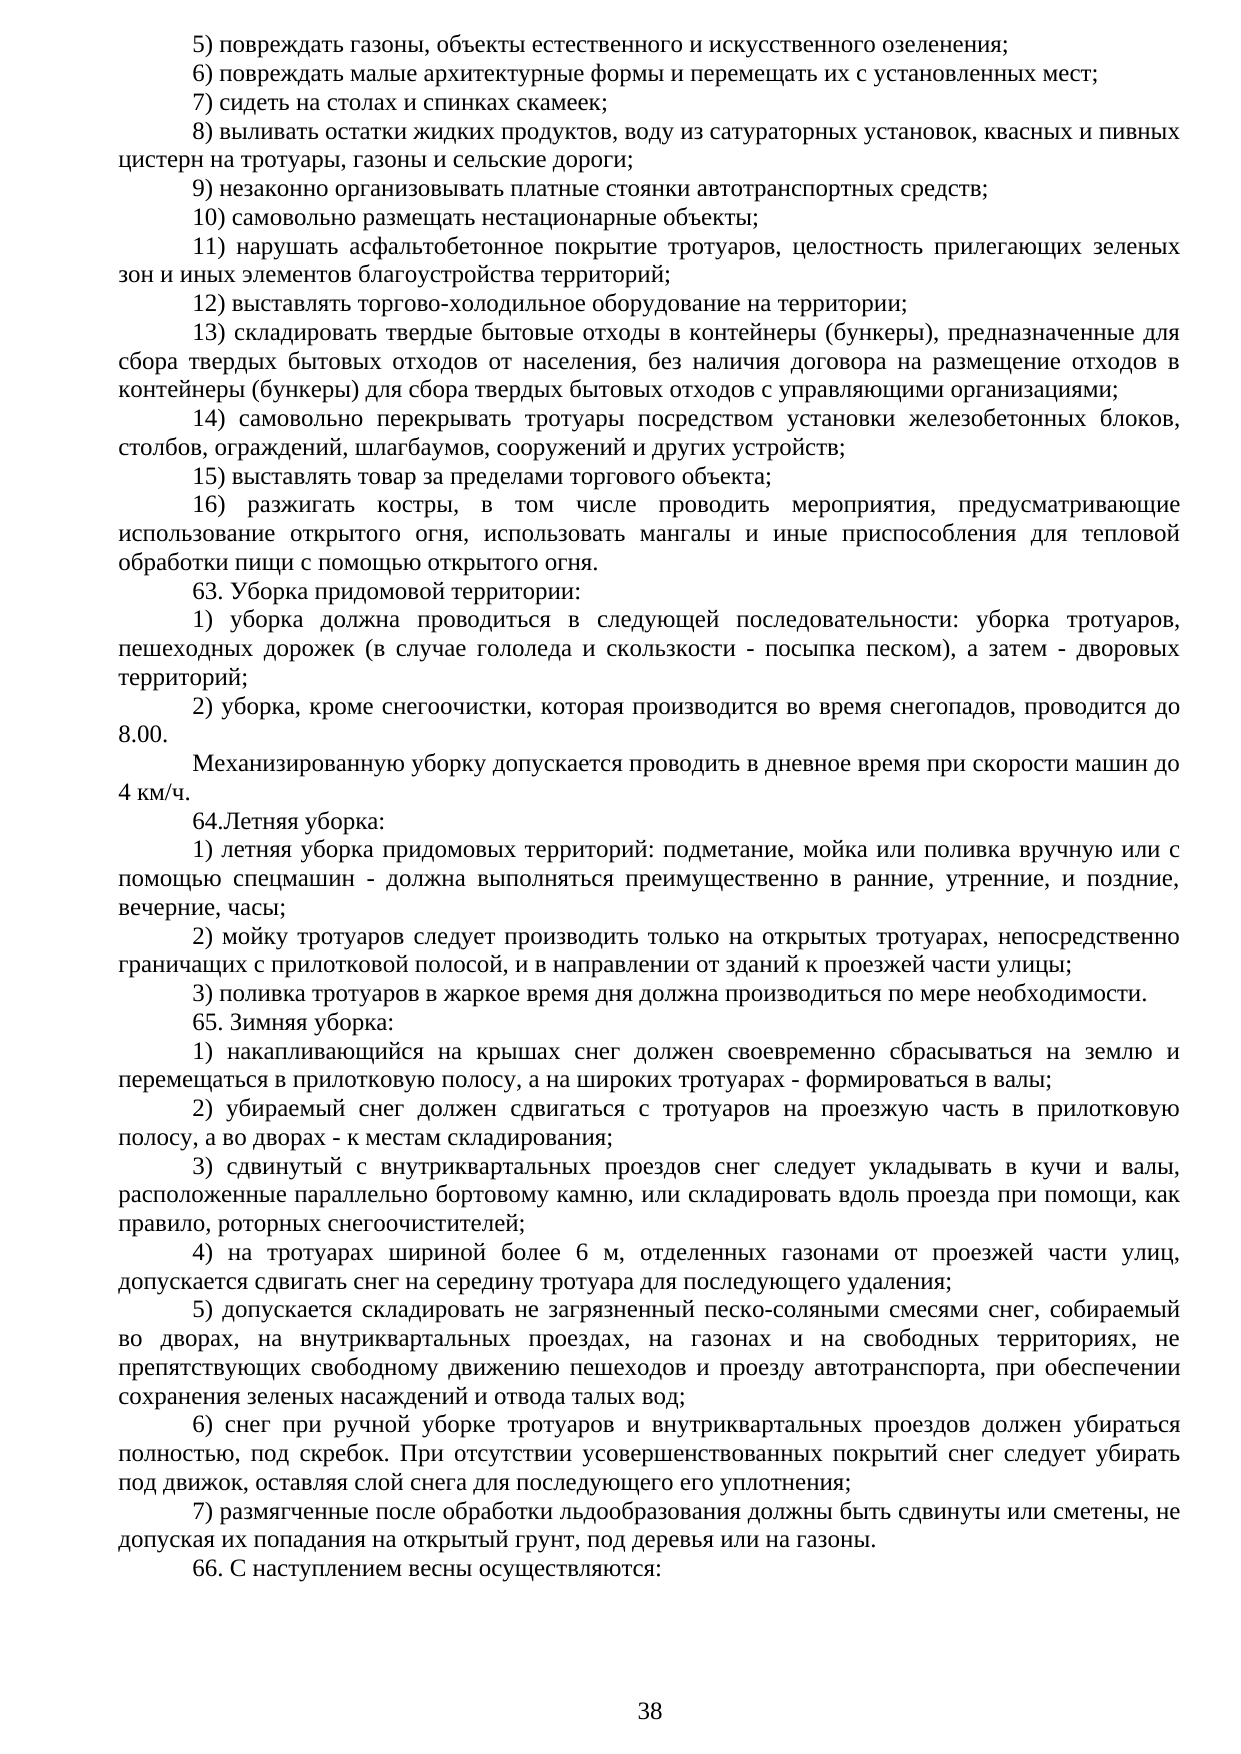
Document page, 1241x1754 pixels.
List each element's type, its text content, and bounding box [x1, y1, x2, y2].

text 14) самовольно перекрывать тротуары посредством установки железобетонных блоков, столбов, ограждений, шлагбаумов, сооружений и других устройств; [118, 403, 1181, 461]
text 12) выставлять торгово-холодильное оборудование на территории; [118, 288, 1181, 317]
text 3) поливка тротуаров в жаркое время дня должна производиться по мере необходимости. [118, 978, 1181, 1007]
text 2) мойку тротуаров следует производить только на открытых тротуарах, непосредственно граничащих с прилотковой полосой, и в направлении от зданий к проезжей части улицы; [118, 921, 1181, 978]
text 63. Уборка придомовой территории: [118, 576, 1181, 604]
text 2) уборка, кроме снегоочистки, которая производится во время снегопадов, проводится до 8.00. [118, 691, 1181, 748]
text 5) повреждать газоны, объекты естественного и искусственного озеленения; [118, 29, 1181, 58]
text 6) снег при ручной уборке тротуаров и внутриквартальных проездов должен убираться полностью, под скребок. При отсутствии усовершенствованных покрытий снег следует убирать под движок, оставляя слой снега для последующего его уплотнения; [118, 1409, 1181, 1496]
text 9) незаконно организовывать платные стоянки автотранспортных средств; [118, 173, 1181, 202]
text 16) разжигать костры, в том числе проводить мероприятия, предусматривающие использование открытого огня, использовать мангалы и иные приспособления для тепловой обработки пищи с помощью открытого огня. [118, 489, 1181, 576]
text 1) уборка должна проводиться в следующей последовательности: уборка тротуаров, пешеходных дорожек (в случае гололеда и скользкости - посыпка песком), а затем - дворовых территорий; [118, 604, 1181, 691]
text 15) выставлять товар за пределами торгового объекта; [118, 461, 1181, 489]
text 7) размягченные после обработки льдообразования должны быть сдвинуты или сметены, не допуская их попадания на открытый грунт, под деревья или на газоны. [118, 1496, 1181, 1553]
text 11) нарушать асфальтобетонное покрытие тротуаров, целостность прилегающих зеленых зон и иных элементов благоустройства территорий; [118, 231, 1181, 288]
text 7) сидеть на столах и спинках скамеек; [118, 87, 1181, 116]
text 64.Летняя уборка: [118, 806, 1181, 834]
text 2) убираемый снег должен сдвигаться с тротуаров на проезжую часть в прилотковую полосу, а во дворах - к местам складирования; [118, 1093, 1181, 1151]
text 1) летняя уборка придомовых территорий: подметание, мойка или поливка вручную или с помощью спецмашин - должна выполняться преимущественно в ранние, утренние, и поздние, вечерние, часы; [118, 834, 1181, 921]
text 1) накапливающийся на крышах снег должен своевременно сбрасываться на землю и перемещаться в прилотковую полосу, а на широких тротуарах - формироваться в валы; [118, 1036, 1181, 1093]
text 3) сдвинутый с внутриквартальных проездов снег следует укладывать в кучи и валы, расположенные параллельно бортовому камню, или складировать вдоль проезда при помощи, как правило, роторных снегоочистителей; [118, 1151, 1181, 1237]
text 5) допускается складировать не загрязненный песко-соляными смесями снег, собираемый во дворах, на внутриквартальных проездах, на газонах и на свободных территориях, не препятствующих свободному движению пешеходов и проезду автотранспорта, при обеспечении сохранения зеленых насаждений и отвода талых вод; [118, 1294, 1181, 1409]
text 10) самовольно размещать нестационарные объекты; [118, 202, 1181, 231]
text 65. Зимняя уборка: [118, 1007, 1181, 1036]
text Механизированную уборку допускается проводить в дневное время при скорости машин до 4 км/ч. [118, 748, 1181, 806]
text 8) выливать остатки жидких продуктов, воду из сатураторных установок, квасных и пивных цистерн на тротуары, газоны и сельские дороги; [118, 116, 1181, 173]
text 4) на тротуарах шириной более 6 м, отделенных газонами от проезжей части улиц, допускается сдвигать снег на середину тротуара для последующего удаления; [118, 1237, 1181, 1294]
text 66. С наступлением весны осуществляются: [118, 1553, 1181, 1582]
text 13) складировать твердые бытовые отходы в контейнеры (бункеры), предназначенные для сбора твердых бытовых отходов от населения, без наличия договора на размещение отходов в контейнеры (бункеры) для сбора твердых бытовых отходов с управляющими организациями; [118, 317, 1181, 403]
text 6) повреждать малые архитектурные формы и перемещать их с установленных мест; [118, 58, 1181, 87]
